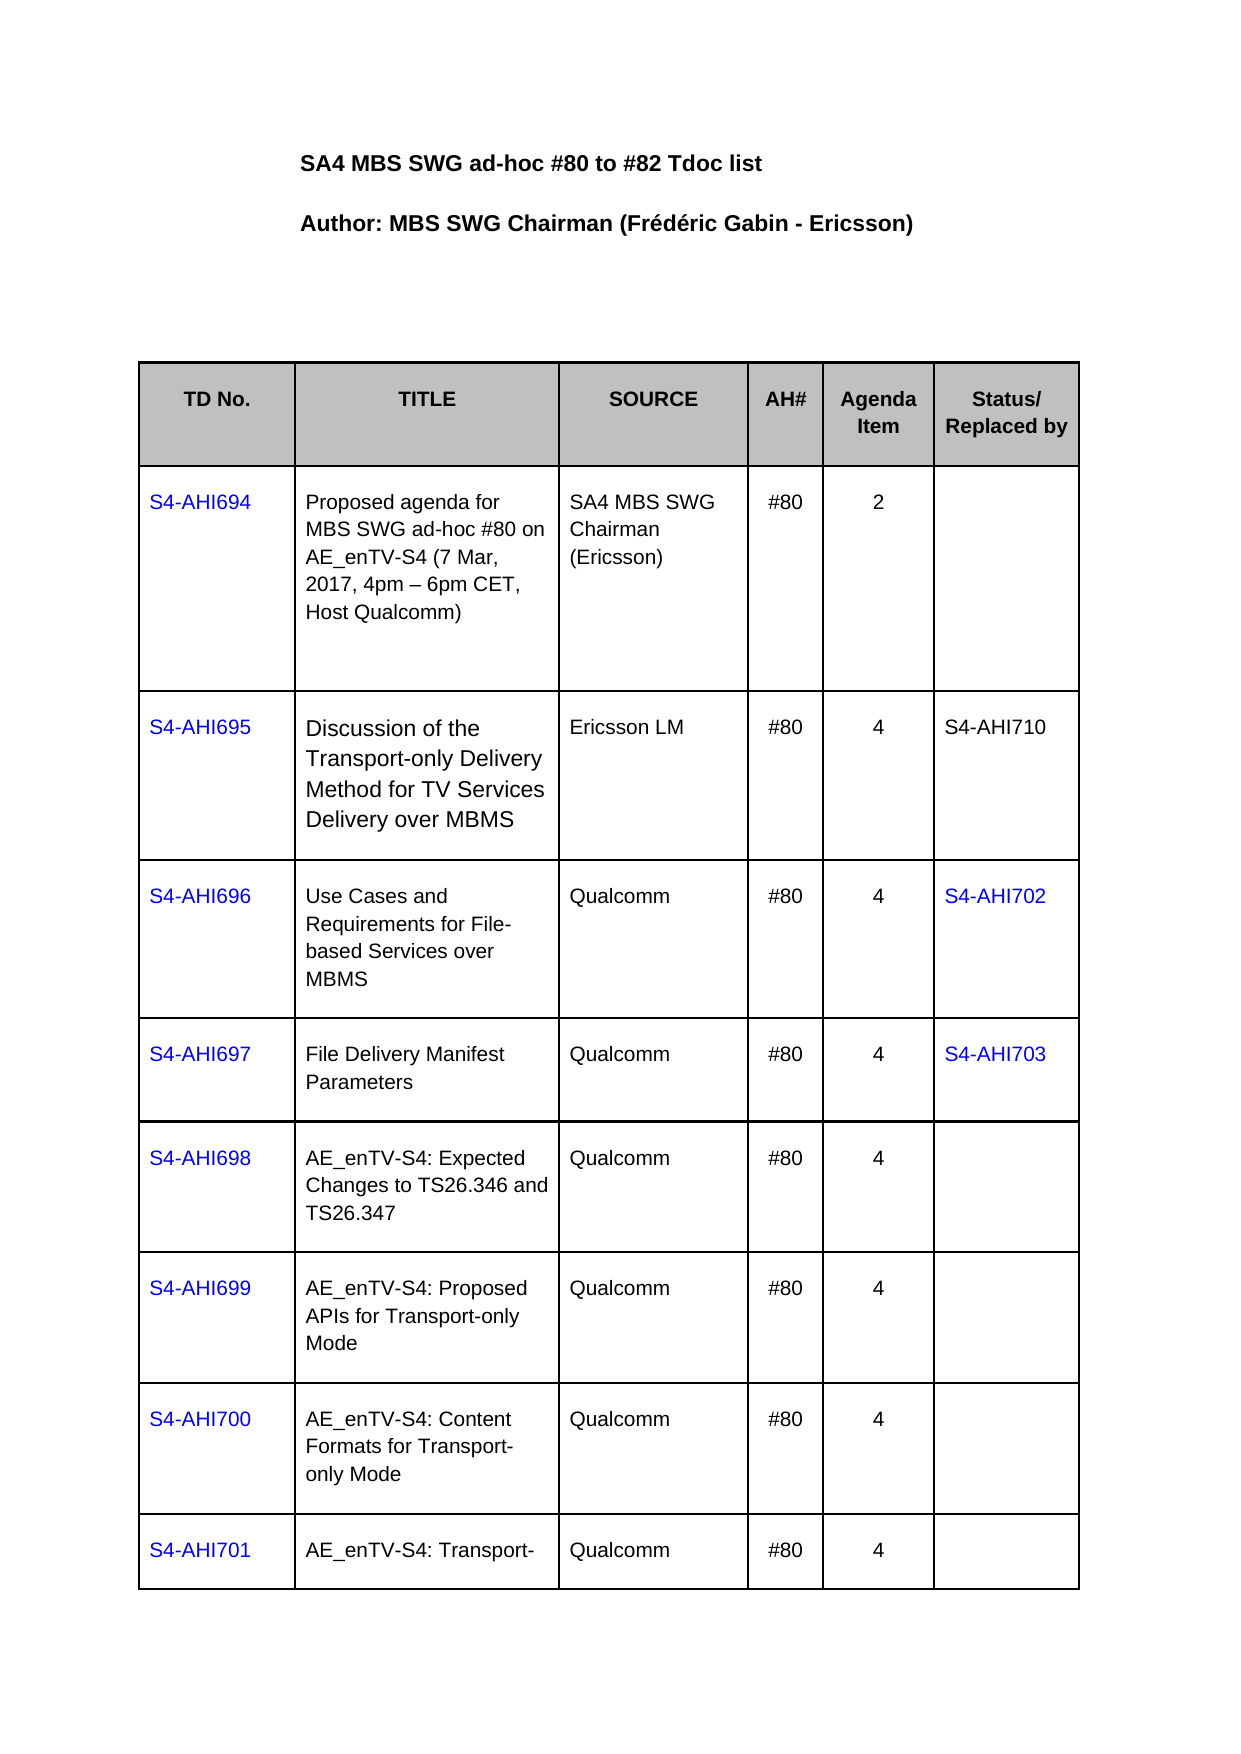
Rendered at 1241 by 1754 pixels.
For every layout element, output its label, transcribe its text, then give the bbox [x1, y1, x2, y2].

table_cell #80 [749, 1515, 822, 1588]
table_cell 2 [824, 467, 933, 690]
table_header AH# [749, 364, 822, 465]
table_cell S4-AHI703 [935, 1019, 1078, 1120]
table_cell AE_enTV-S4: Expected Changes to TS26.346 and TS26.347 [296, 1123, 558, 1251]
table_cell S4-AHI710 [935, 692, 1078, 859]
table_cell Proposed agenda for MBS SWG ad-hoc #80 on AE_enTV-S4 (7 Mar, 2017, 4pm – 6pm CET, Host Qualcomm) [296, 467, 558, 690]
table_cell S4-AHI699 [140, 1253, 294, 1382]
table_cell Use Cases and Requirements for File-based Services over MBMS [296, 861, 558, 1017]
table_cell 4 [824, 1515, 933, 1588]
table_cell Qualcomm [560, 1253, 747, 1382]
table_cell #80 [749, 1123, 822, 1251]
table_cell 4 [824, 861, 933, 1017]
table_cell Ericsson LM [560, 692, 747, 859]
table_cell Discussion of the Transport-only Delivery Method for TV Services Delivery over MBMS [296, 692, 558, 859]
table_cell #80 [749, 467, 822, 690]
table_cell [935, 1515, 1078, 1588]
table_cell #80 [749, 692, 822, 859]
table_cell File Delivery Manifest Parameters [296, 1019, 558, 1120]
table_cell 4 [824, 1123, 933, 1251]
table_cell SA4 MBS SWG Chairman (Ericsson) [560, 467, 747, 690]
table_cell S4-AHI701 [140, 1515, 294, 1588]
table_header SOURCE [560, 364, 747, 465]
table_cell S4-AHI695 [140, 692, 294, 859]
table_cell Qualcomm [560, 1515, 747, 1588]
table_cell [935, 1384, 1078, 1512]
table_cell AE_enTV-S4: Content Formats for Transport-only Mode [296, 1384, 558, 1512]
table_cell [935, 1123, 1078, 1251]
table_cell 4 [824, 692, 933, 859]
table_cell 4 [824, 1253, 933, 1382]
table_cell #80 [749, 1384, 822, 1512]
table_header Agenda Item [824, 364, 933, 465]
table_cell #80 [749, 1019, 822, 1120]
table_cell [296, 1515, 558, 1588]
table_cell S4-AHI702 [935, 861, 1078, 1017]
table_cell S4-AHI697 [140, 1019, 294, 1120]
table_cell 4 [824, 1384, 933, 1512]
text Author: MBS SWG Chairman (Frédéric Gabin - Ericsson) [225, 210, 1090, 237]
table_cell S4-AHI694 [140, 467, 294, 690]
text SA4 MBS SWG ad-hoc #80 to #82 Tdoc list [225, 150, 1090, 176]
table_cell S4-AHI698 [140, 1123, 294, 1251]
table_header TITLE [296, 364, 558, 465]
table_cell S4-AHI696 [140, 861, 294, 1017]
table_cell Qualcomm [560, 1019, 747, 1120]
table_cell Qualcomm [560, 1384, 747, 1512]
table_cell Qualcomm [560, 861, 747, 1017]
table_cell [935, 1253, 1078, 1382]
table_cell Qualcomm [560, 1123, 747, 1251]
table_cell #80 [749, 861, 822, 1017]
table_cell [935, 467, 1078, 690]
table_cell S4-AHI700 [140, 1384, 294, 1512]
table_cell AE_enTV-S4: Proposed APIs for Transport-only Mode [296, 1253, 558, 1382]
table_cell #80 [749, 1253, 822, 1382]
table_header TD No. [140, 364, 294, 465]
table_header Status/Replaced by [935, 364, 1078, 465]
table_cell 4 [824, 1019, 933, 1120]
